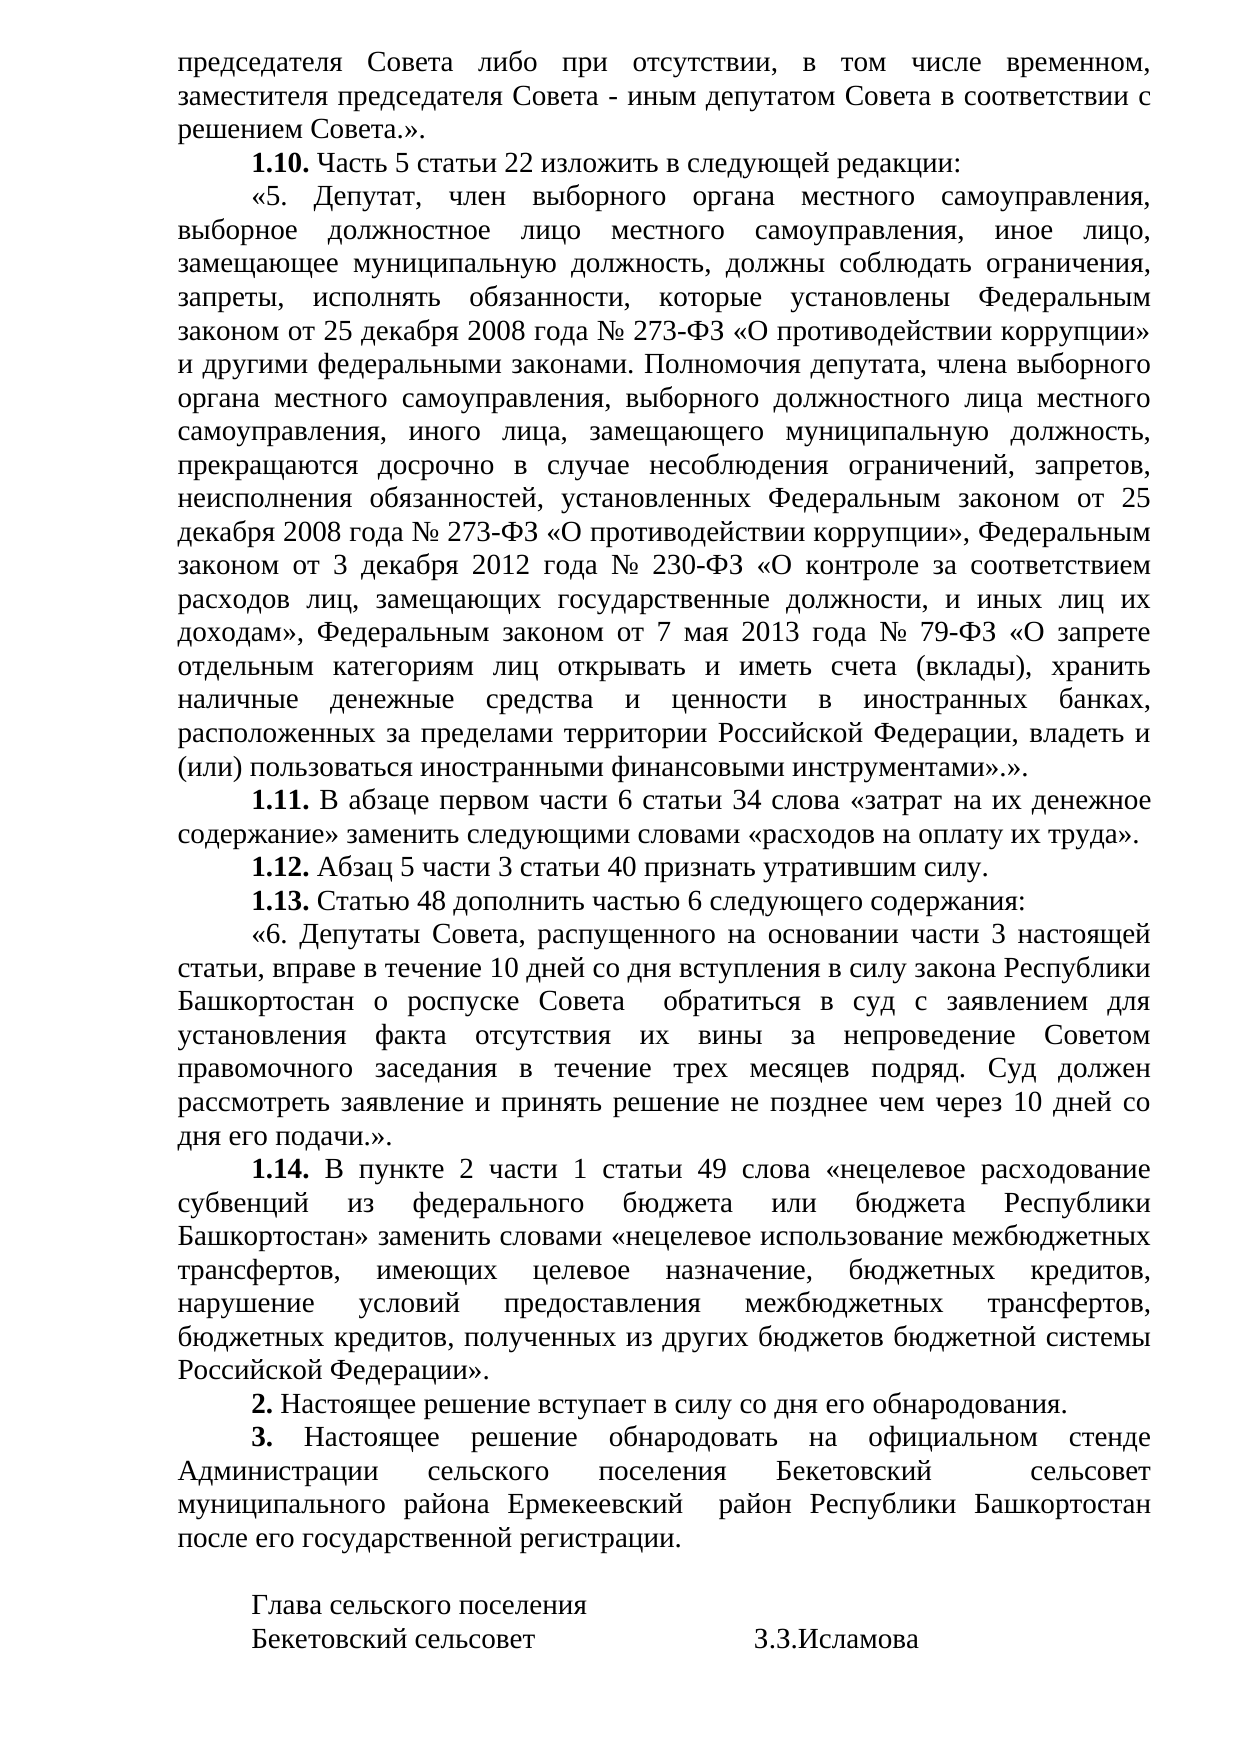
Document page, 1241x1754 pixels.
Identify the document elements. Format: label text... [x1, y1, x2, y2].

text 2. Настоящее решение вступает в силу со дня его обнародования. [177, 1386, 1152, 1419]
text Бекетовский сельсовет З.З.Исламова [177, 1621, 1152, 1654]
text Глава сельского поселения [177, 1587, 1152, 1621]
text 1.14. В пункте 2 части 1 статьи 49 слова «нецелевое расходование субвенций из федерального бюджета или бюджета Республики Башкортостан» заменить словами «нецелевое использование межбюджетных трансфертов, имеющих целевое назначение, бюджетных кредитов, нарушение условий предоставления межбюджетных трансфертов, бюджетных кредитов, полученных из других бюджетов бюджетной системы Российской Федерации». [177, 1151, 1152, 1386]
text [177, 44, 1152, 145]
list 1.10. Часть 5 статьи 22 изложить в следующей редакции: [177, 145, 1152, 178]
text 1.12. Абзац 5 части 3 статьи 40 признать утратившим силу. [177, 849, 1152, 883]
text «6. Депутаты Совета, распущенного на основании части 3 настоящей статьи, вправе в течение 10 дней со дня вступления в силу закона Республики Башкортостан о роспуске Совета обратиться в суд с заявлением для установления факта отсутствия их вины за непроведение Советом правомочного заседания в течение трех месяцев подряд. Суд должен рассмотреть заявление и принять решение не позднее чем через 10 дней со дня его подачи.». [177, 916, 1152, 1151]
text 1.11. В абзаце первом части 6 статьи 34 слова «затрат на их денежное содержание» заменить следующими словами «расходов на оплату их труда». [177, 782, 1152, 849]
text 3. Настоящее решение обнародовать на официальном стенде Администрации сельского поселения Бекетовский сельсовет муниципального района Ермекеевский район Республики Башкортостан после его государственной регистрации. [177, 1419, 1152, 1554]
text 1.13. Статью 48 дополнить частью 6 следующего содержания: [177, 883, 1152, 916]
text «5. Депутат, член выборного органа местного самоуправления, выборное должностное лицо местного самоуправления, иное лицо, замещающее муниципальную должность, должны соблюдать ограничения, запреты, исполнять обязанности, которые установлены Федеральным законом от 25 декабря 2008 года № 273-ФЗ «О противодействии коррупции» и другими федеральными законами. Полномочия депутата, члена выборного органа местного самоуправления, выборного должностного лица местного самоуправления, иного лица, замещающего муниципальную должность, прекращаются досрочно в случае несоблюдения ограничений, запретов, неисполнения обязанностей, установленных Федеральным законом от 25 декабря 2008 года № 273-ФЗ «О противодействии коррупции», Федеральным законом от 3 декабря 2012 года № 230-ФЗ «О контроле за соответствием расходов лиц, замещающих государственные должности, и иных лиц их доходам», Федеральным законом от 7 мая 2013 года № 79-ФЗ «О запрете отдельным категориям лиц открывать и иметь счета (вклады), хранить наличные денежные средства и ценности в иностранных банках, расположенных за пределами территории Российской Федерации, владеть и (или) пользоваться иностранными финансовыми инструментами».». [177, 178, 1152, 782]
